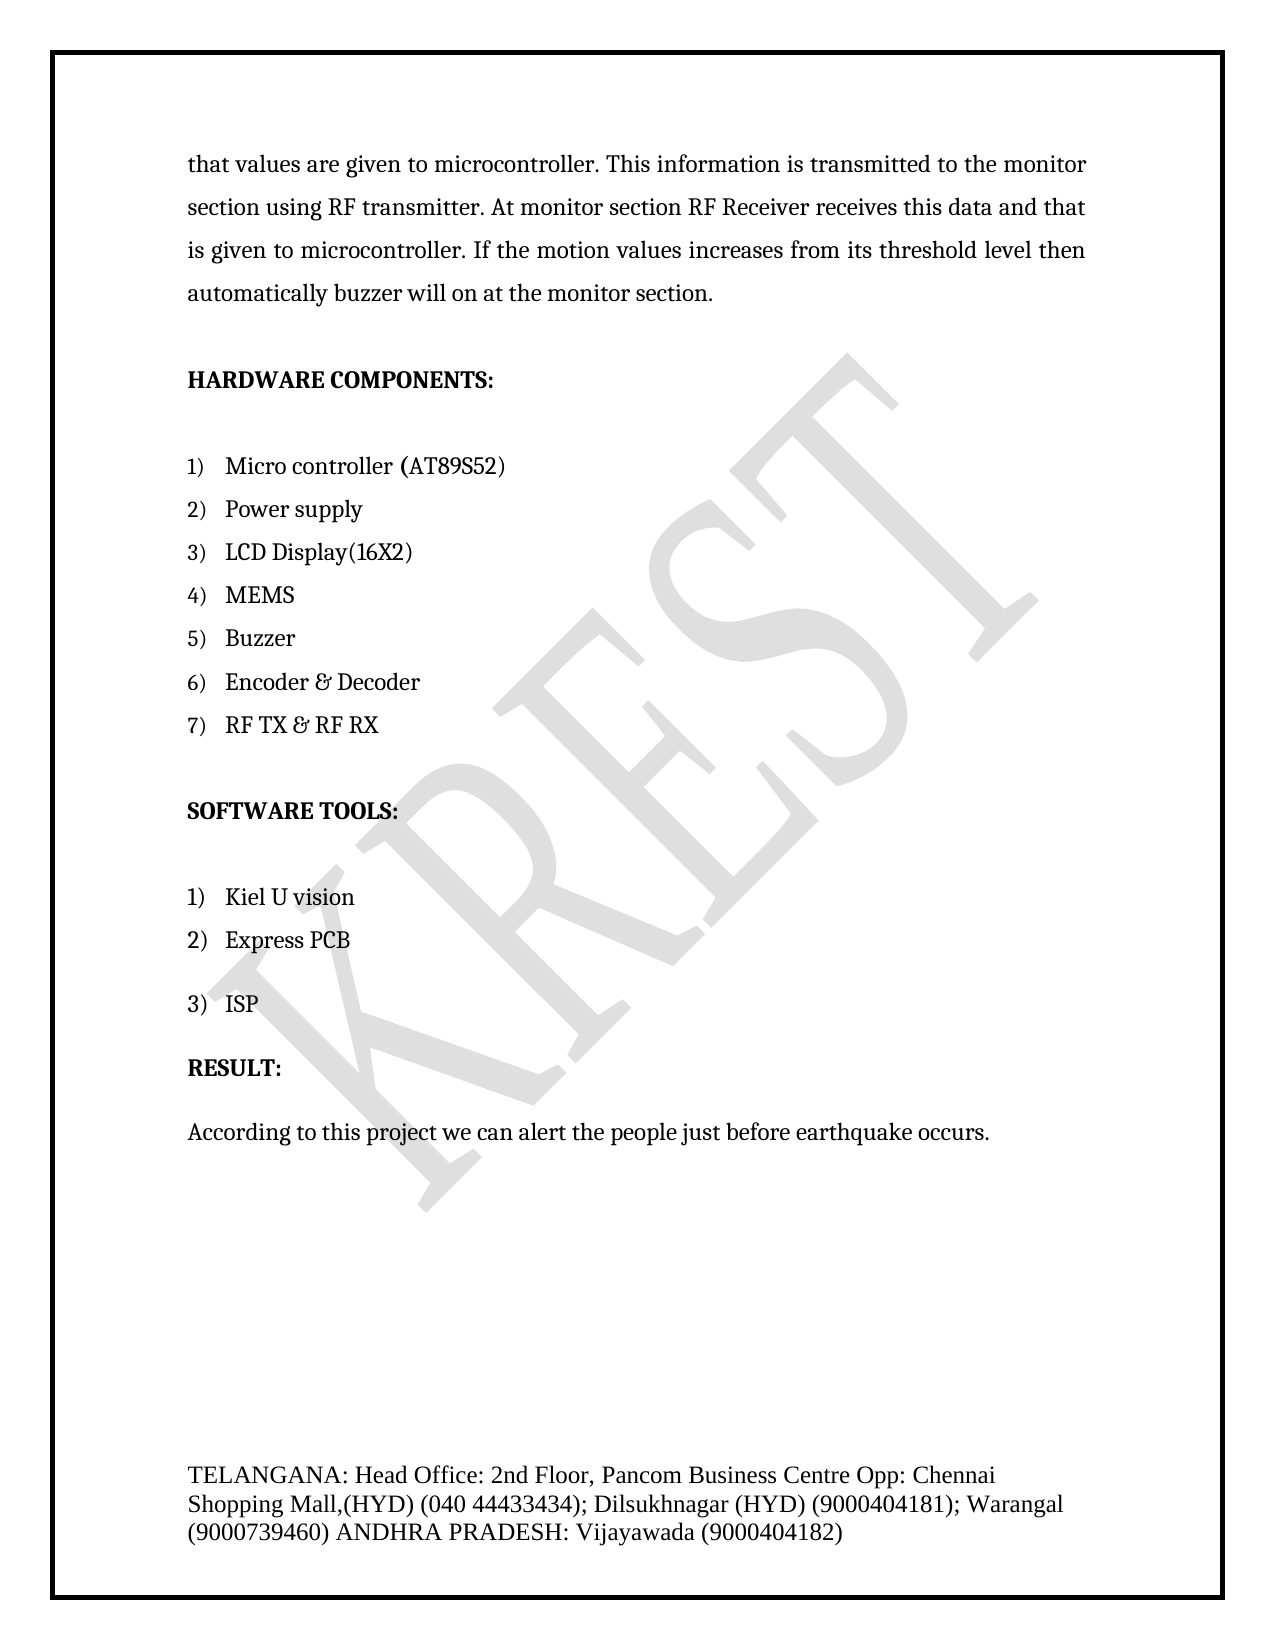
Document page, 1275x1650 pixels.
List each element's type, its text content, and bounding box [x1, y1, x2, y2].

list Kiel U vision [187, 883, 1087, 912]
text RESULT: [187, 1054, 1087, 1083]
list Encoder & Decoder [187, 667, 1087, 696]
list LCD Display(16X2) [187, 538, 1087, 567]
list Buzzer [187, 624, 1087, 653]
list ISP [187, 990, 1087, 1019]
list Micro controller (AT89S52) [187, 452, 1087, 481]
list Power supply [187, 495, 1087, 524]
text According to this project we can alert the people just before earthquake occurs. [187, 1118, 1087, 1147]
list RF TX & RF RX [187, 711, 1087, 739]
text SOFTWARE TOOLS: [187, 797, 1087, 826]
list MEMS [187, 581, 1087, 610]
text HARDWARE COMPONENTS: [187, 366, 1087, 394]
list Express PCB [187, 926, 1087, 955]
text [187, 150, 1087, 308]
